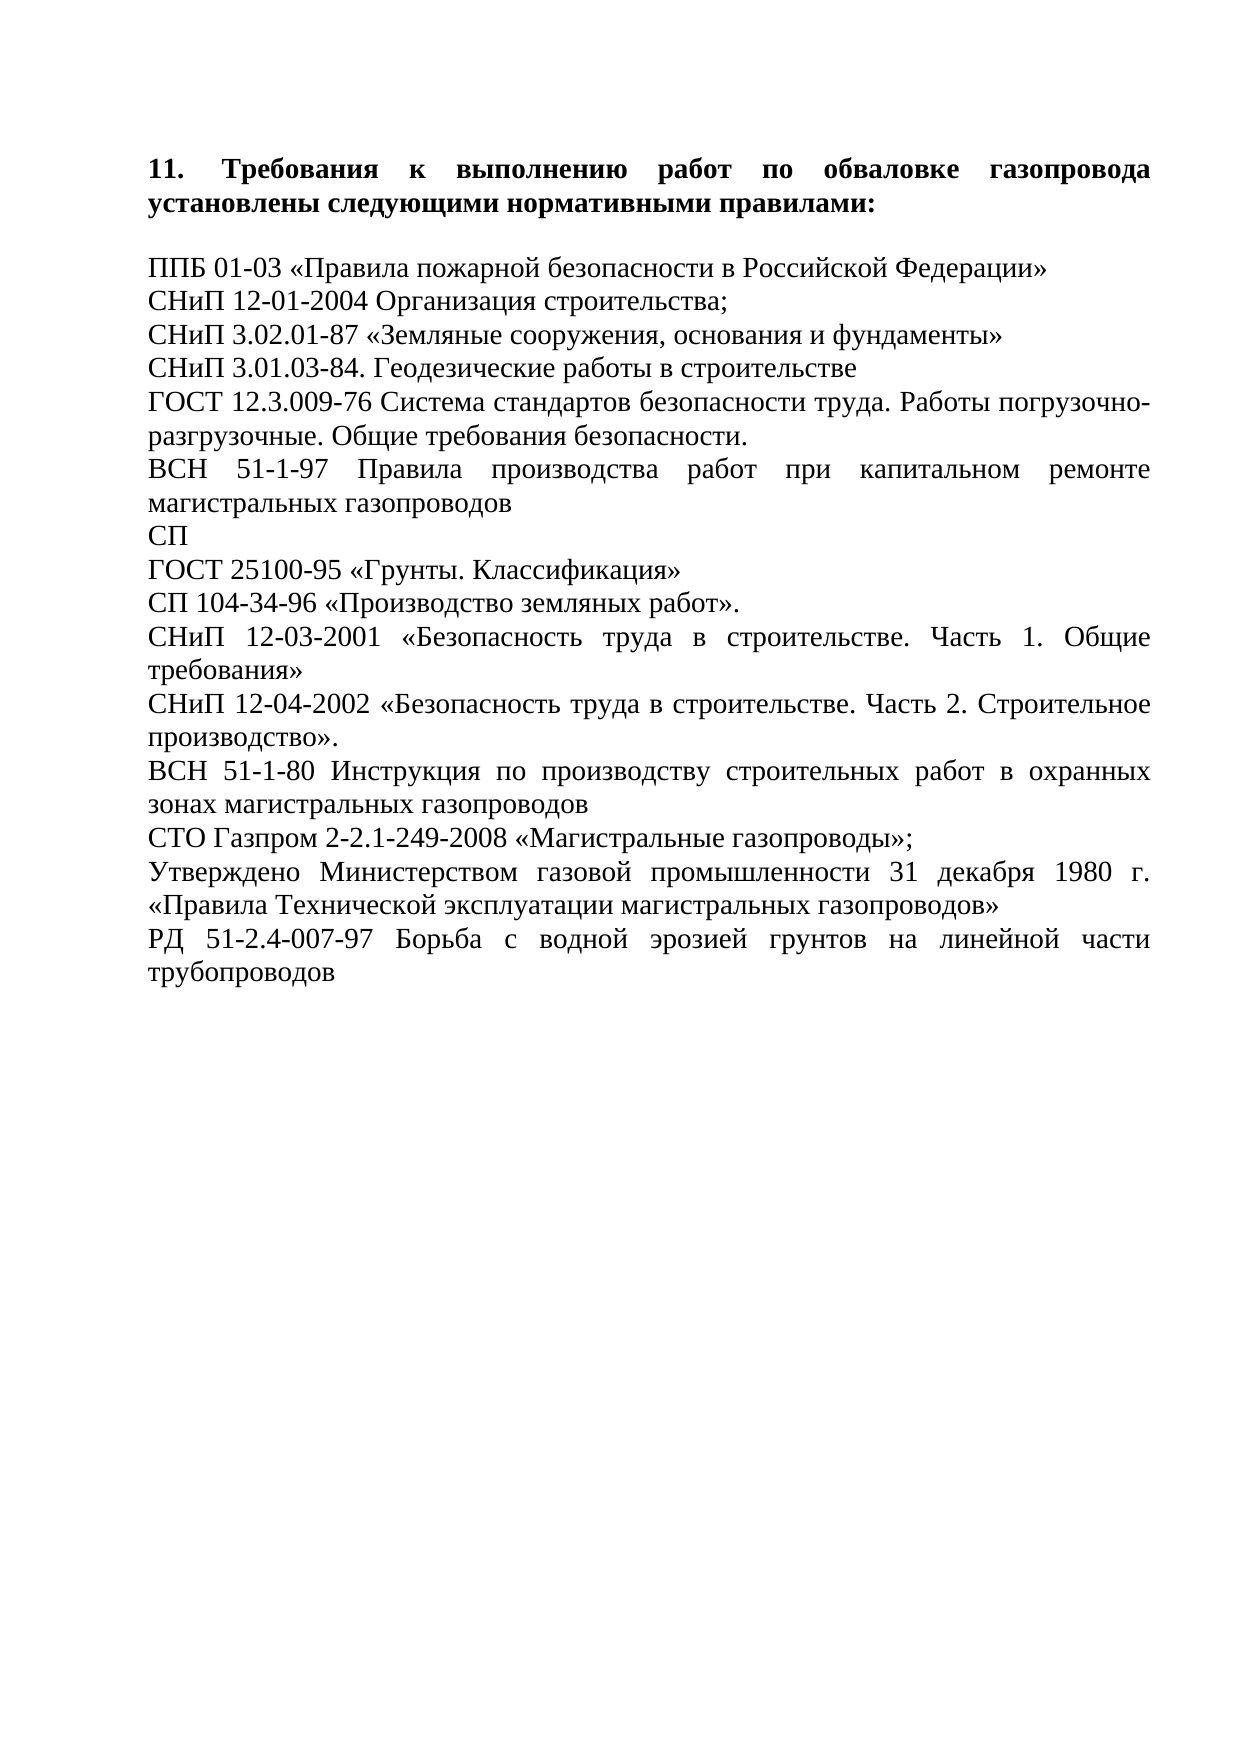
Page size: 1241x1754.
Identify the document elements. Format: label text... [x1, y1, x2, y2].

list СНиП 3.02.01-87 «Земляные сооружения, основания и фундаменты» [148, 317, 1152, 351]
list ВСН 51-1-80 Инструкция по производству строительных работ в охранных зонах магистральных газопроводов [148, 753, 1152, 820]
list РД 51-2.4-007-97 Борьба с водной эрозией грунтов на линейной части трубопроводов [148, 921, 1152, 988]
list СНиП 12-04-2002 «Безопасность труда в строительстве. Часть 2. Строительное производство». [148, 686, 1152, 753]
list ВСН 51-1-97 Правила производства работ при капитальном ремонте магистральных газопроводов [148, 451, 1152, 518]
list СП 104-34-96 «Производство земляных работ». [148, 585, 1152, 619]
list ГОСТ 12.3.009-76 Система стандартов безопасности труда. Работы погрузочно-разгрузочные. Общие требования безопасности. [148, 384, 1152, 451]
list СНиП 3.01.03-84. Геодезические работы в строительстве [148, 351, 1152, 384]
list СНиП 12-01-2004 Организация строительства; [148, 283, 1152, 317]
list Требования к выполнению работ по обваловке газопровода установлены следующими нормативными правилами: [148, 152, 1152, 219]
list СНиП 12-03-2001 «Безопасность труда в строительстве. Часть 1. Общие требования» [148, 619, 1152, 686]
list ГОСТ 25100-95 «Грунты. Классификация» [148, 552, 1152, 585]
list СТО Газпром 2-2.1-249-2008 «Магистральные газопроводы»; [148, 820, 1152, 854]
list ППБ 01-03 «Правила пожарной безопасности в Российской Федерации» [148, 250, 1152, 283]
list СП [148, 518, 1152, 552]
list Утверждено Министерством газовой промышленности 31 декабря 1980 г. «Правила Технической эксплуатации магистральных газопроводов» [148, 854, 1152, 921]
